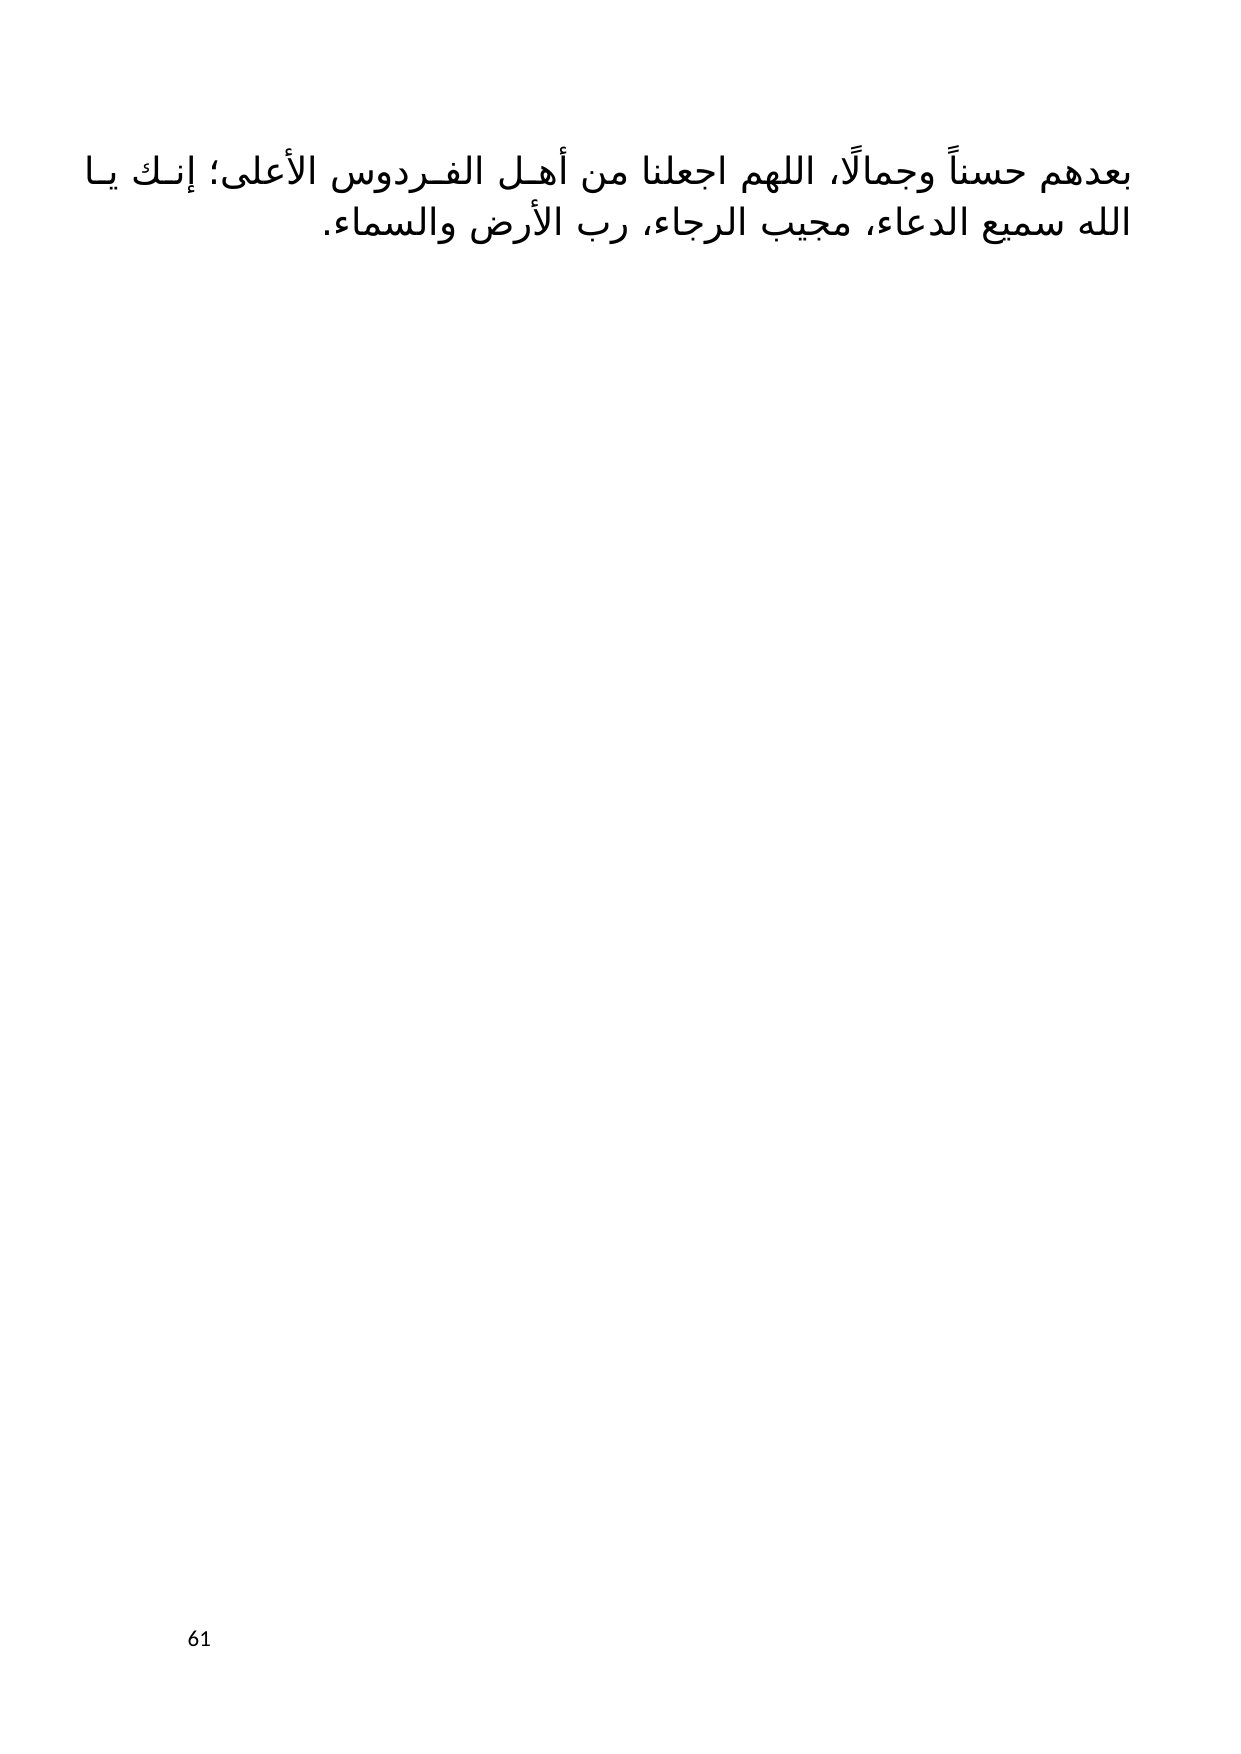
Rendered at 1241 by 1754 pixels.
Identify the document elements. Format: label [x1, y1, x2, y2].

text [84, 150, 1132, 244]
